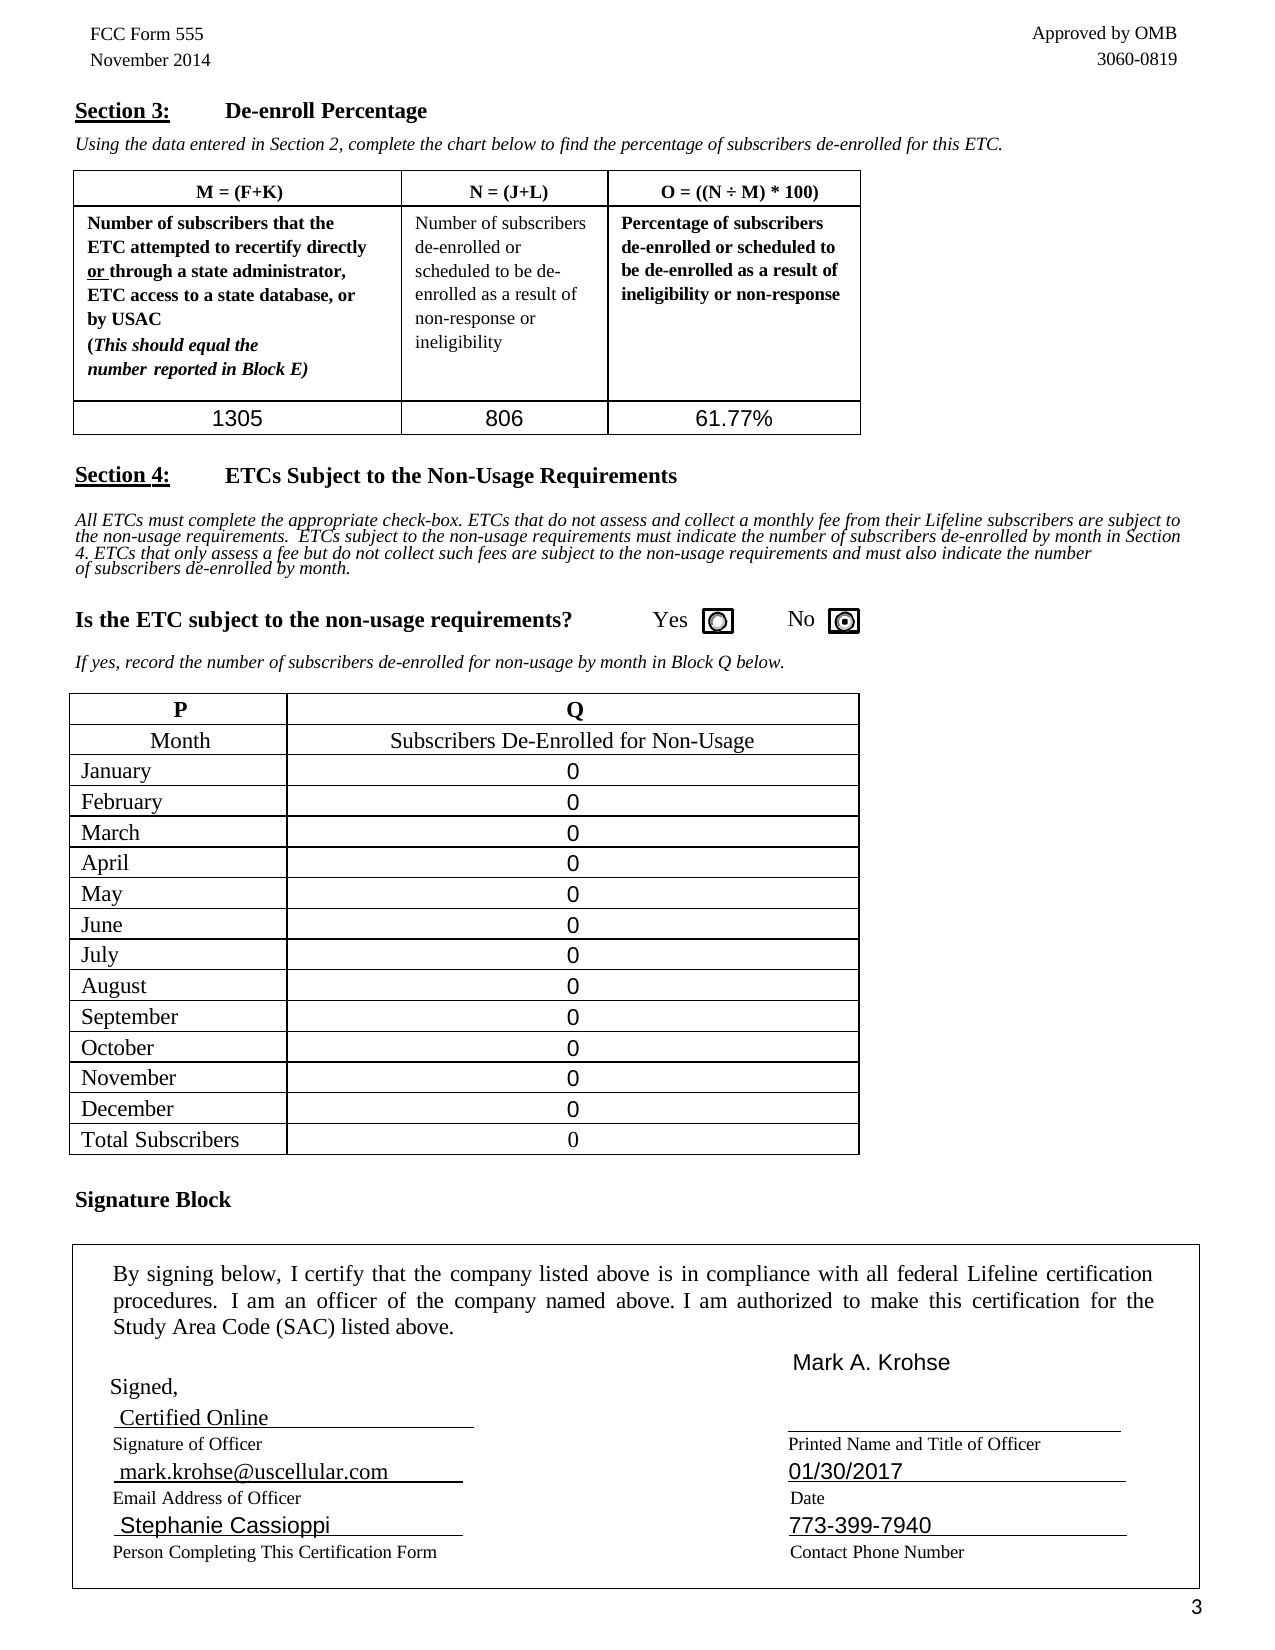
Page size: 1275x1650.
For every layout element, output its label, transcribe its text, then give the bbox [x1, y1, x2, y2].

table_cell 0 [288, 1063, 858, 1092]
table_cell Number of subscribers that the ETC attempted to recertify directly or through a state administrator, ETC access to a state database, or by USAC (This should equal the number reported in Block E) [74, 207, 401, 400]
table_cell May [70, 878, 286, 908]
table_cell March [70, 817, 286, 846]
table_cell August [70, 970, 286, 1000]
table_cell December [70, 1093, 286, 1123]
text 4. ETCs that only assess a fee but do not collect such fees are subject to the non-usage requirements and must also indicate the number of subscribers de-enrolled by month. [75, 546, 1106, 579]
table_cell 0 [288, 848, 858, 877]
table_cell 0 [288, 1001, 858, 1031]
table_cell June [70, 909, 286, 938]
table_header M = (F+K) [74, 171, 401, 205]
table_cell Subscribers De-Enrolled for Non-Usage [288, 725, 858, 754]
table_cell July [70, 940, 286, 969]
table_cell Number of subscribers de-enrolled or scheduled to be de- enrolled as a result of non-response or ineligibility [402, 207, 607, 400]
subtitle Is the ETC subject to the non-usage requirements? Yes No [75, 605, 1196, 632]
table_cell April [70, 848, 286, 877]
table_cell Month [70, 725, 286, 754]
text All ETCs must complete the appropriate check-box. ETCs that do not assess and collect a monthly fee from their Lifeline subscribers are subject to the non-usage requirements. ETCs subject to the non-usage requirements must indicate the number of subscribers de-enrolled by month in Section [75, 514, 848, 546]
table_cell Total Subscribers [70, 1124, 286, 1153]
table_cell 0 [288, 970, 858, 1000]
table_cell 1305 [74, 402, 401, 434]
table_header Q [288, 694, 858, 723]
table_cell November [70, 1063, 286, 1092]
table_cell 0 [288, 878, 858, 908]
subtitle Section 3: De-enroll Percentage [75, 97, 1210, 123]
table_cell February [70, 786, 286, 815]
table_cell 0 [288, 1032, 858, 1061]
text If yes, record the number of subscribers de-enrolled for non-usage by month in Block Q below. [75, 651, 1196, 672]
table_header N = (J+L) [402, 171, 607, 205]
table_cell 0 [288, 1124, 858, 1153]
table_header P [70, 694, 286, 723]
table_cell 0 [288, 817, 858, 846]
table_cell 806 [402, 402, 607, 434]
table_cell Percentage of subscribers de-enrolled or scheduled to be de-enrolled as a result of ineligibility or non-response [609, 207, 860, 400]
table_header O = ((N ÷ M) * 100) [609, 171, 860, 205]
subtitle Signature Block [75, 1186, 1210, 1213]
subtitle Section 4: ETCs Subject to the Non-Usage Requirements [75, 461, 1210, 489]
table_cell 0 [288, 755, 858, 785]
table_cell 0 [288, 786, 858, 815]
table_cell 0 [288, 909, 858, 938]
table_cell September [70, 1001, 286, 1031]
table_cell 0 [288, 1093, 858, 1123]
table_cell January [70, 755, 286, 785]
table_cell October [70, 1032, 286, 1061]
table_cell 61.77% [609, 402, 860, 434]
text Using the data entered in Section 2, complete the chart below to find the percentage of subscribers de-enrolled for this ETC. [75, 132, 1210, 154]
table_cell 0 [288, 940, 858, 969]
